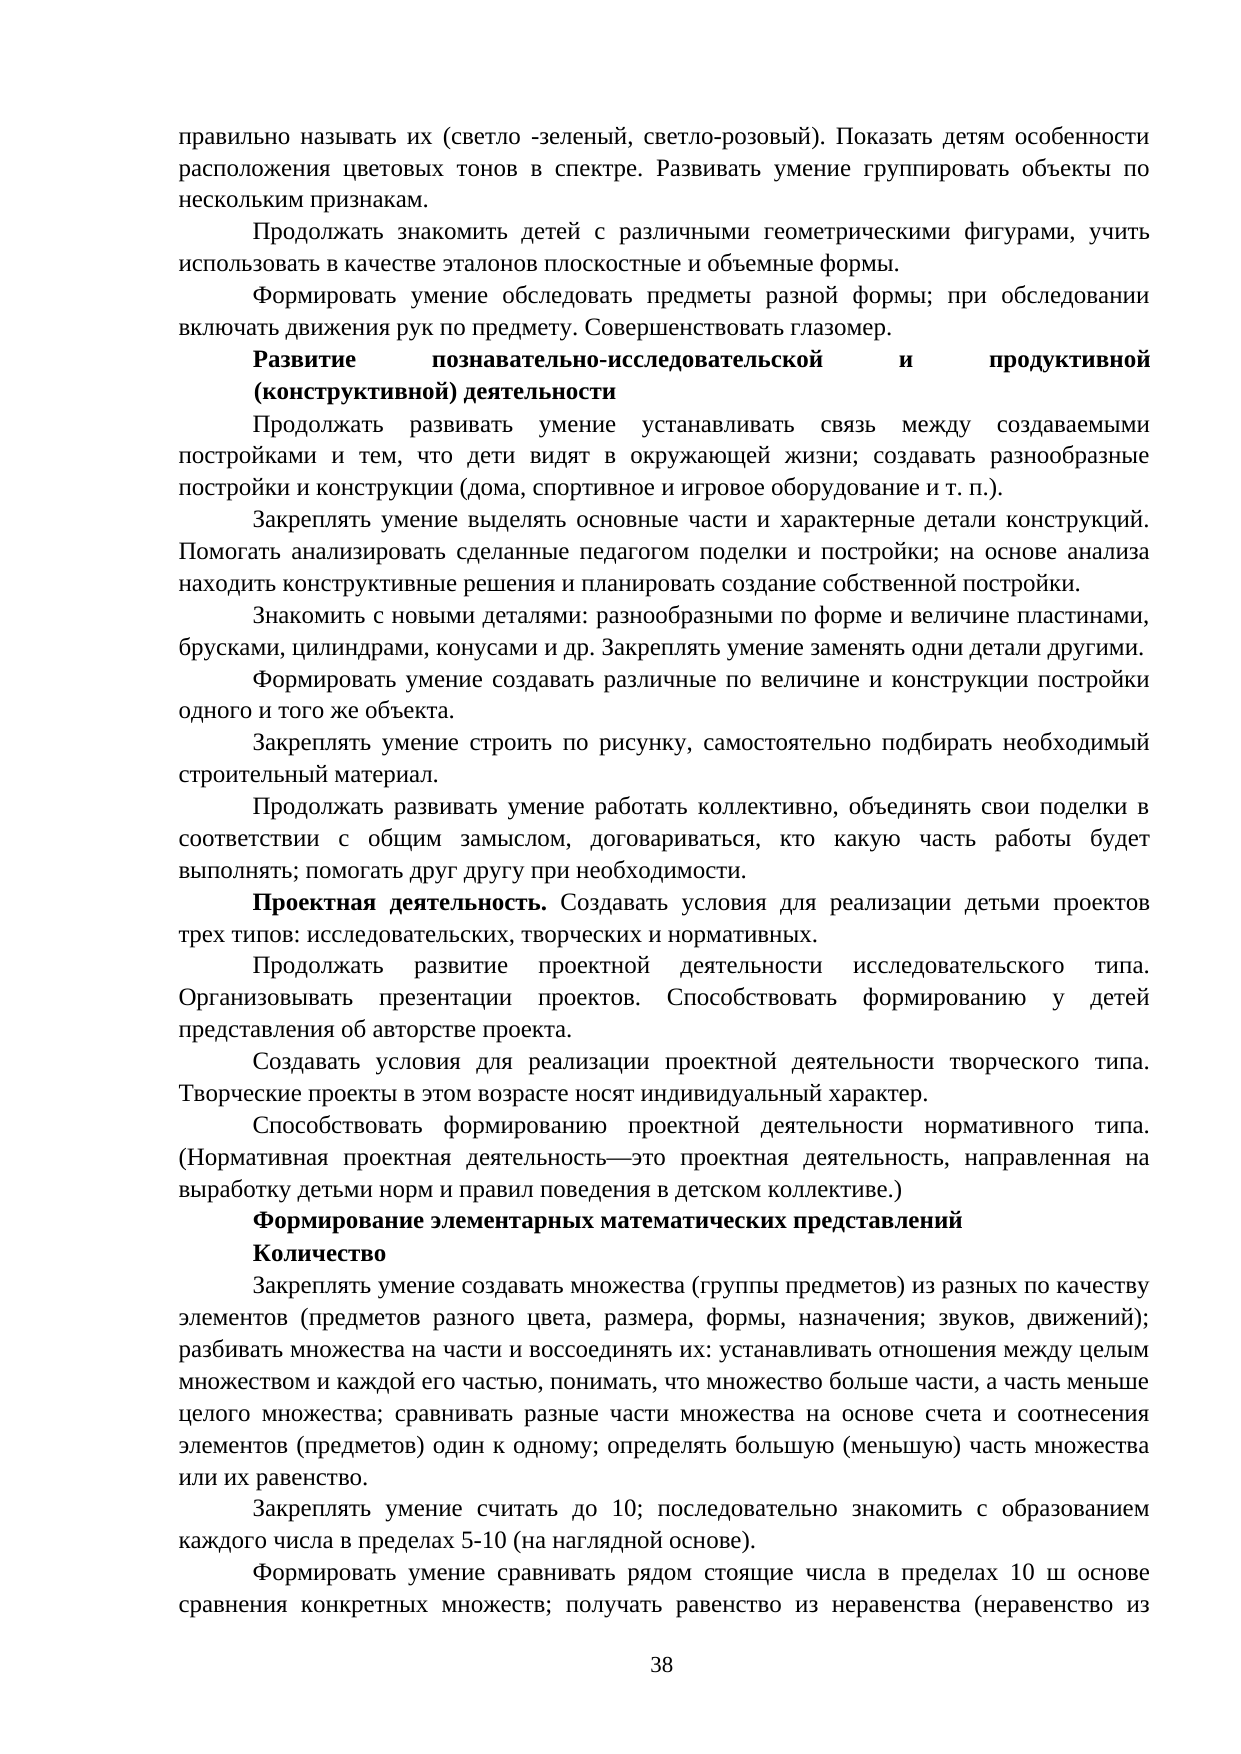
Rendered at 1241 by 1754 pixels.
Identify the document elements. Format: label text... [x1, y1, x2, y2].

subtitle Количество [253, 1238, 1151, 1267]
text Продолжать развитие проектной деятельности исследовательского типа. Организовывать презентации проектов. Способствовать формированию у детей представления об авторстве проекта. [178, 951, 1150, 1043]
text Закреплять умение создавать множества (группы предметов) из разных по качеству элементов (предметов разного цвета, размера, формы, назначения; звуков, движений); разбивать множества на части и воссоединять их: устанавливать отношения между целым множеством и каждой его частью, понимать, что множество больше части, а часть меньше целого множества; сравнивать разные части множества на основе счета и соотнесения элементов (предметов) один к одному; определять большую (меньшую) часть множества или их равенство. [178, 1270, 1150, 1490]
text Проектная деятельность. Создавать условия для реализации детьми проектов трех типов: исследовательских, творческих и нормативных. [178, 887, 1150, 947]
text Закреплять умение строить по рисунку, самостоятельно подбирать необходимый строительный материал. [178, 727, 1150, 788]
text Продолжать развивать умение работать коллективно, объединять свои поделки в соответствии с общим замыслом, договариваться, кто какую часть работы будет выполнять; помогать друг другу при необходимости. [178, 791, 1150, 884]
subtitle Развитие познавательно-исследовательской и продуктивной (конструктивной) деятельности [253, 344, 1151, 405]
text Закреплять умение выделять основные части и характерные детали конструкций. Помогать анализировать сделанные педагогом поделки и постройки; на основе анализа находить конструктивные решения и планировать создание собственной постройки. [178, 504, 1150, 597]
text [178, 1557, 1150, 1618]
text Формировать умение обследовать предметы разной формы; при обследовании включать движения рук по предмету. Совершенствовать глазомер. [178, 280, 1150, 341]
text Знакомить с новыми деталями: разнообразными по форме и величине пластинами, брусками, цилиндрами, конусами и др. Закреплять умение заменять одни детали другими. [178, 600, 1150, 661]
text Способствовать формированию проектной деятельности нормативного типа. (Нормативная проектная деятельность—это проектная деятельность, направленная на выработку детьми норм и правил поведения в детском коллективе.) [178, 1110, 1150, 1202]
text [178, 121, 1150, 213]
text Формировать умение создавать различные по величине и конструкции постройки одного и того же объекта. [178, 664, 1150, 724]
text Создавать условия для реализации проектной деятельности творческого типа. Творческие проекты в этом возрасте носят индивидуальный характер. [178, 1046, 1150, 1107]
text Формирование элементарных математических представлений [253, 1206, 1151, 1234]
text Закреплять умение считать до 10; последовательно знакомить с образованием каждого числа в пределах 5-10 (на наглядной основе). [178, 1493, 1150, 1554]
text Продолжать развивать умение устанавливать связь между создаваемыми постройками и тем, что дети видят в окружающей жизни; создавать разнообразные постройки и конструкции (дома, спортивное и игровое оборудование и т. п.). [178, 409, 1150, 501]
text Продолжать знакомить детей с различными геометрическими фигурами, учить использовать в качестве эталонов плоскостные и объемные формы. [178, 216, 1150, 277]
